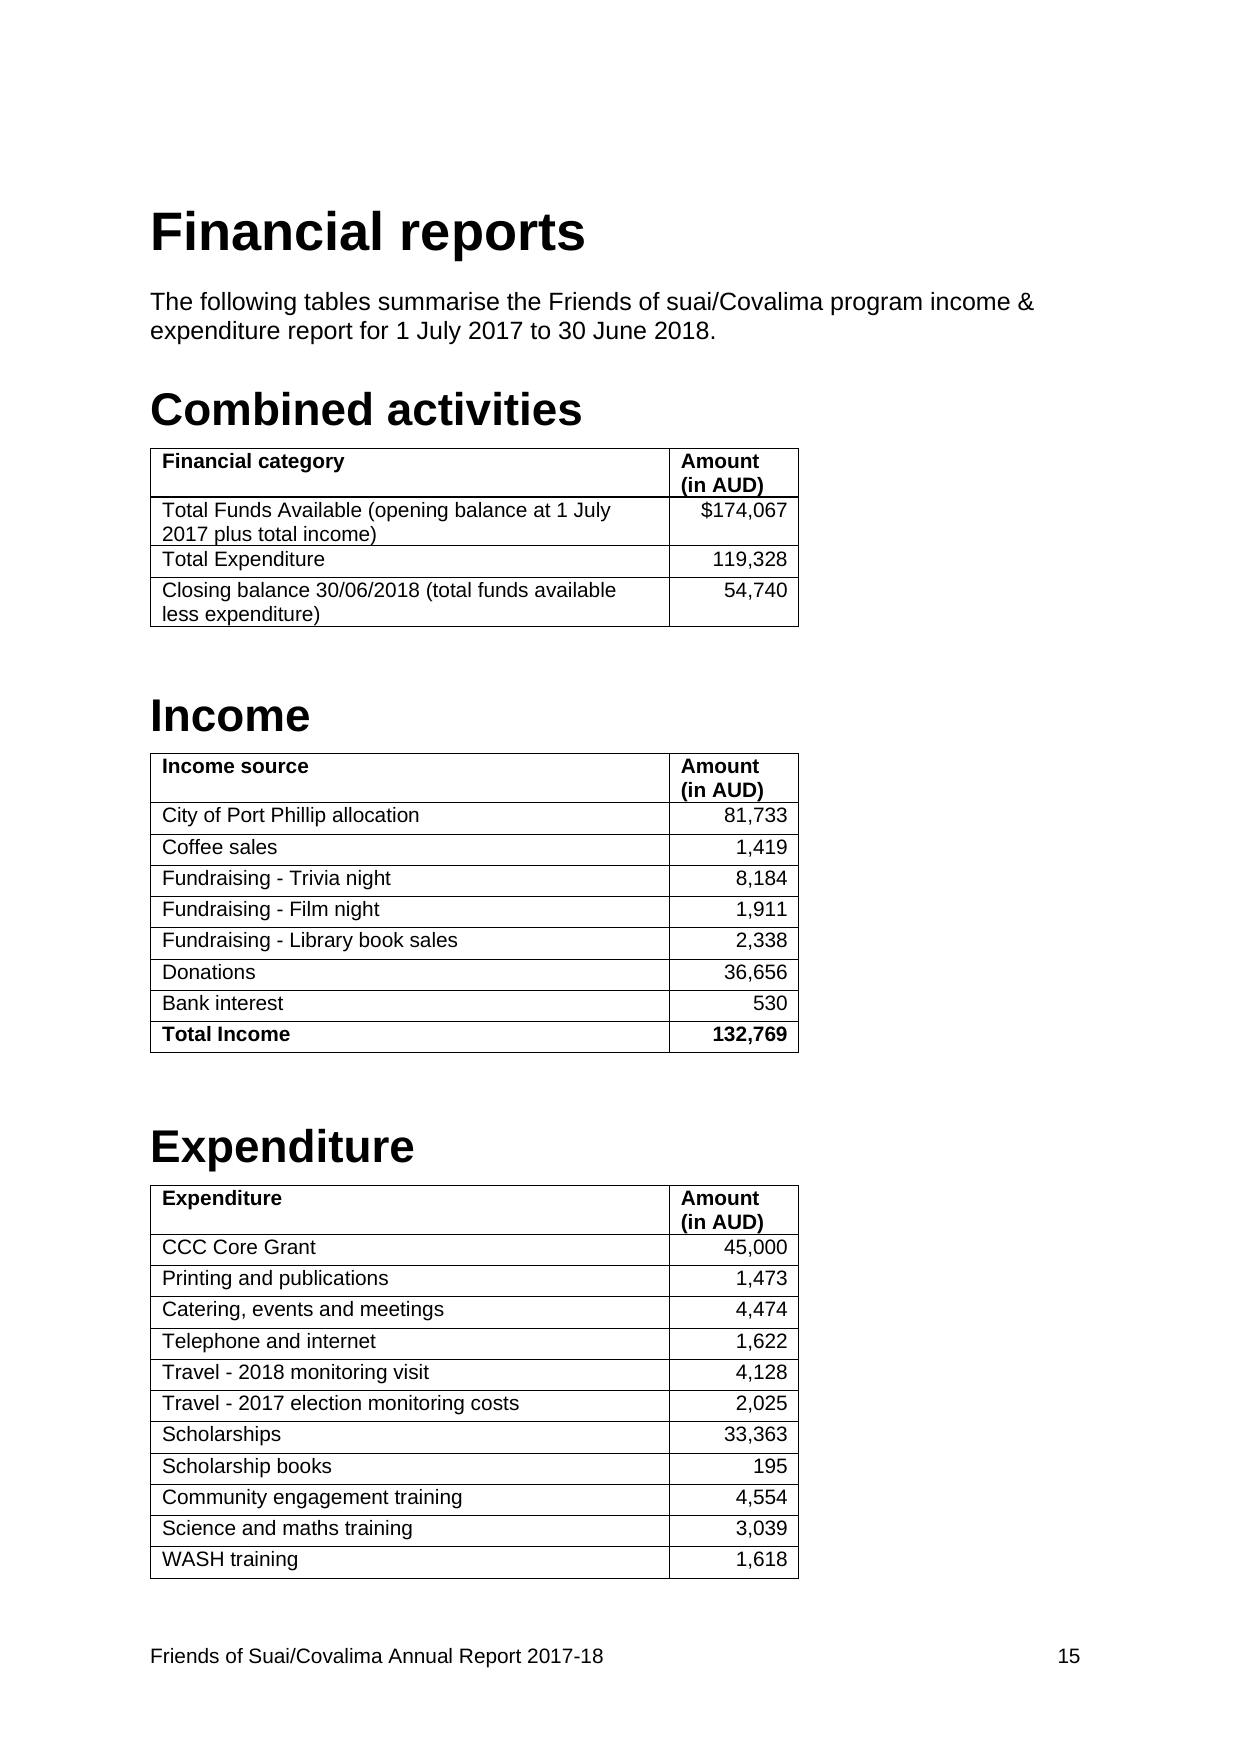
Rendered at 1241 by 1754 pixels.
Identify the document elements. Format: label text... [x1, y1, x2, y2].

table_cell 33,363 [670, 1422, 798, 1452]
table_cell Catering, events and meetings [151, 1297, 669, 1327]
table_cell 132,769 [670, 1022, 798, 1052]
table_cell Fundraising - Film night [151, 897, 669, 927]
table_cell Telephone and internet [151, 1329, 669, 1359]
table_header Financial category [151, 449, 669, 496]
table_cell 1,473 [670, 1266, 798, 1296]
subtitle Combined activities [150, 382, 1090, 435]
table_cell 4,128 [670, 1360, 798, 1390]
table_cell WASH training [151, 1547, 669, 1577]
subtitle Expenditure [150, 1119, 1090, 1172]
table_header Amount (in AUD) [670, 754, 798, 802]
table_cell 4,474 [670, 1297, 798, 1327]
table_cell CCC Core Grant [151, 1235, 669, 1265]
table_header Amount (in AUD) [670, 1186, 798, 1234]
table_cell 45,000 [670, 1235, 798, 1265]
table_cell Scholarship books [151, 1454, 669, 1484]
table_header Amount (in AUD) [670, 449, 798, 496]
subtitle Financial reports [150, 200, 1090, 262]
table_cell 3,039 [670, 1516, 798, 1546]
text The following tables summarise the Friends of suai/Covalima program income & expenditure report for 1 July 2017 to 30 June 2018. [150, 287, 1090, 345]
table_header Income source [151, 754, 669, 802]
table_cell Science and maths training [151, 1516, 669, 1546]
table_cell Donations [151, 960, 669, 990]
table_cell 530 [670, 991, 798, 1021]
table_cell 8,184 [670, 866, 798, 896]
table_cell Printing and publications [151, 1266, 669, 1296]
table_cell Fundraising - Library book sales [151, 928, 669, 958]
table_cell Closing balance 30/06/2018 (total funds available less expenditure) [151, 578, 669, 626]
table_cell City of Port Phillip allocation [151, 803, 669, 833]
table_cell Total Income [151, 1022, 669, 1052]
table_header Expenditure [151, 1186, 669, 1234]
table_cell 54,740 [670, 578, 798, 626]
table_cell Coffee sales [151, 835, 669, 865]
table_cell Travel - 2018 monitoring visit [151, 1360, 669, 1390]
table_cell 1,618 [670, 1547, 798, 1577]
table_cell 81,733 [670, 803, 798, 833]
table_cell Fundraising - Trivia night [151, 866, 669, 896]
table_cell 195 [670, 1454, 798, 1484]
table_cell Total Funds Available (opening balance at 1 July 2017 plus total income) [151, 498, 669, 545]
table_cell Scholarships [151, 1422, 669, 1452]
table_cell Bank interest [151, 991, 669, 1021]
subtitle Income [150, 688, 1090, 741]
table_cell 1,622 [670, 1329, 798, 1359]
table_cell 1,419 [670, 835, 798, 865]
table_cell 119,328 [670, 546, 798, 577]
table_cell Community engagement training [151, 1485, 669, 1515]
table_cell Travel - 2017 election monitoring costs [151, 1391, 669, 1421]
table_cell $174,067 [670, 498, 798, 545]
table_cell 2,338 [670, 928, 798, 958]
table_cell 36,656 [670, 960, 798, 990]
table_cell 2,025 [670, 1391, 798, 1421]
table_cell 4,554 [670, 1485, 798, 1515]
table_cell 1,911 [670, 897, 798, 927]
table_cell Total Expenditure [151, 546, 669, 577]
